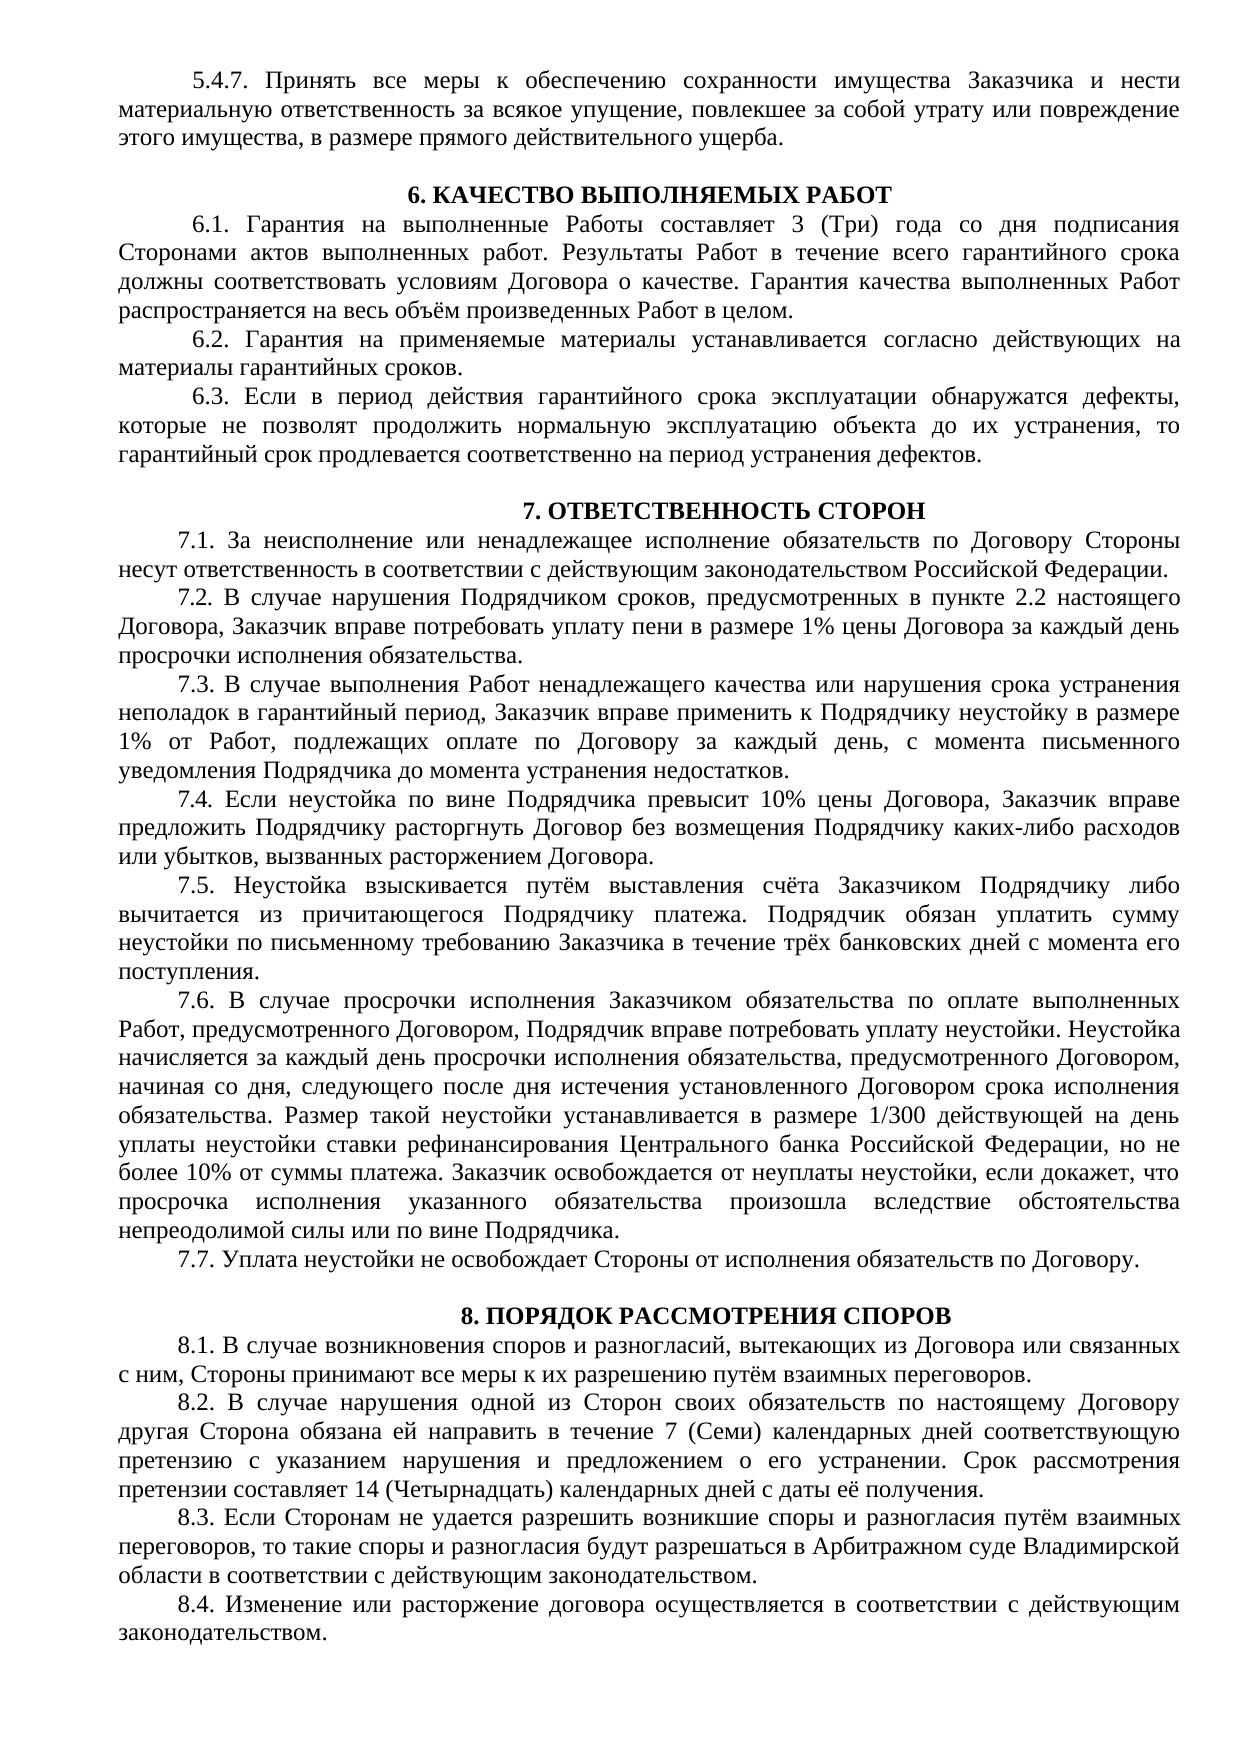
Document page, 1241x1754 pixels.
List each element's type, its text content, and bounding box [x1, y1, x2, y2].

text 8.3. Если Сторонам не удается разрешить возникшие споры и разногласия путём взаимных переговоров, то такие споры и разногласия будут разрешаться в Арбитражном суде Владимирской области в соответствии с действующим законодательством. [118, 1502, 1181, 1589]
text 8.1. В случае возникновения споров и разногласий, вытекающих из Договора или связанных с ним, Стороны принимают все меры к их разрешению путём взаимных переговоров. [118, 1330, 1181, 1387]
text 5.4.7. Принять все меры к обеспечению сохранности имущества Заказчика и нести материальную ответственность за всякое упущение, повлекшее за собой утрату или повреждение этого имущества, в размере прямого действительного ущерба. [118, 65, 1181, 151]
text 8.4. Изменение или расторжение договора осуществляется в соответствии с действующим законодательством. [118, 1589, 1181, 1646]
text 7.3. В случае выполнения Работ ненадлежащего качества или нарушения срока устранения неполадок в гарантийный период, Заказчик вправе применить к Подрядчику неустойку в размере 1% от Работ, подлежащих оплате по Договору за каждый день, с момента письменного уведомления Подрядчика до момента устранения недостатков. [118, 669, 1181, 784]
text 8. ПОРЯДОК РАССМОТРЕНИЯ СПОРОВ [231, 1301, 1181, 1330]
text 6.3. Если в период действия гарантийного срока эксплуатации обнаружатся дефекты, которые не позволят продолжить нормальную эксплуатацию объекта до их устранения, то гарантийный срок продлевается соответственно на период устранения дефектов. [118, 381, 1181, 467]
text 7.5. Неустойка взыскивается путём выставления счёта Заказчиком Подрядчику либо вычитается из причитающегося Подрядчику платежа. Подрядчик обязан уплатить сумму неустойки по письменному требованию Заказчика в течение трёх банковских дней с момента его поступления. [118, 870, 1181, 985]
text 6.1. Гарантия на выполненные Работы составляет 3 (Три) года со дня подписания Сторонами актов выполненных работ. Результаты Работ в течение всего гарантийного срока должны соответствовать условиям Договора о качестве. Гарантия качества выполненных Работ распространяется на весь объём произведенных Работ в целом. [118, 209, 1181, 324]
text 6.2. Гарантия на применяемые материалы устанавливается согласно действующих на материалы гарантийных сроков. [118, 324, 1181, 381]
text 7.4. Если неустойка по вине Подрядчика превысит 10% цены Договора, Заказчик вправе предложить Подрядчику расторгнуть Договор без возмещения Подрядчику каких-либо расходов или убытков, вызванных расторжением Договора. [118, 784, 1181, 870]
text 8.2. В случае нарушения одной из Сторон своих обязательств по настоящему Договору другая Сторона обязана ей направить в течение 7 (Семи) календарных дней соответствующую претензию с указанием нарушения и предложением о его устранении. Срок рассмотрения претензии составляет 14 (Четырнадцать) календарных дней с даты её получения. [118, 1387, 1181, 1502]
text 7. ОТВЕТСТВЕННОСТЬ СТОРОН [267, 496, 1181, 525]
text 7.6. В случае просрочки исполнения Заказчиком обязательства по оплате выполненных Работ, предусмотренного Договором, Подрядчик вправе потребовать уплату неустойки. Неустойка начисляется за каждый день просрочки исполнения обязательства, предусмотренного Договором, начиная со дня, следующего после дня истечения установленного Договором срока исполнения обязательства. Размер такой неустойки устанавливается в размере 1/300 действующей на день уплаты неустойки ставки рефинансирования Центрального банка Российской Федерации, но не более 10% от суммы платежа. Заказчик освобождается от неуплаты неустойки, если докажет, что просрочка исполнения указанного обязательства произошла вследствие обстоятельства непреодолимой силы или по вине Подрядчика. [118, 985, 1181, 1244]
text 7.1. За неисполнение или ненадлежащее исполнение обязательств по Договору Стороны несут ответственность в соответствии с действующим законодательством Российской Федерации. [118, 525, 1181, 582]
text 7.2. В случае нарушения Подрядчиком сроков, предусмотренных в пункте 2.2 настоящего Договора, Заказчик вправе потребовать уплату пени в размере 1% цены Договора за каждый день просрочки исполнения обязательства. [118, 582, 1181, 669]
text 6. КАЧЕСТВО ВЫПОЛНЯЕМЫХ РАБОТ [118, 180, 1181, 209]
text 7.7. Уплата неустойки не освобождает Стороны от исполнения обязательств по Договору. [118, 1244, 1181, 1272]
